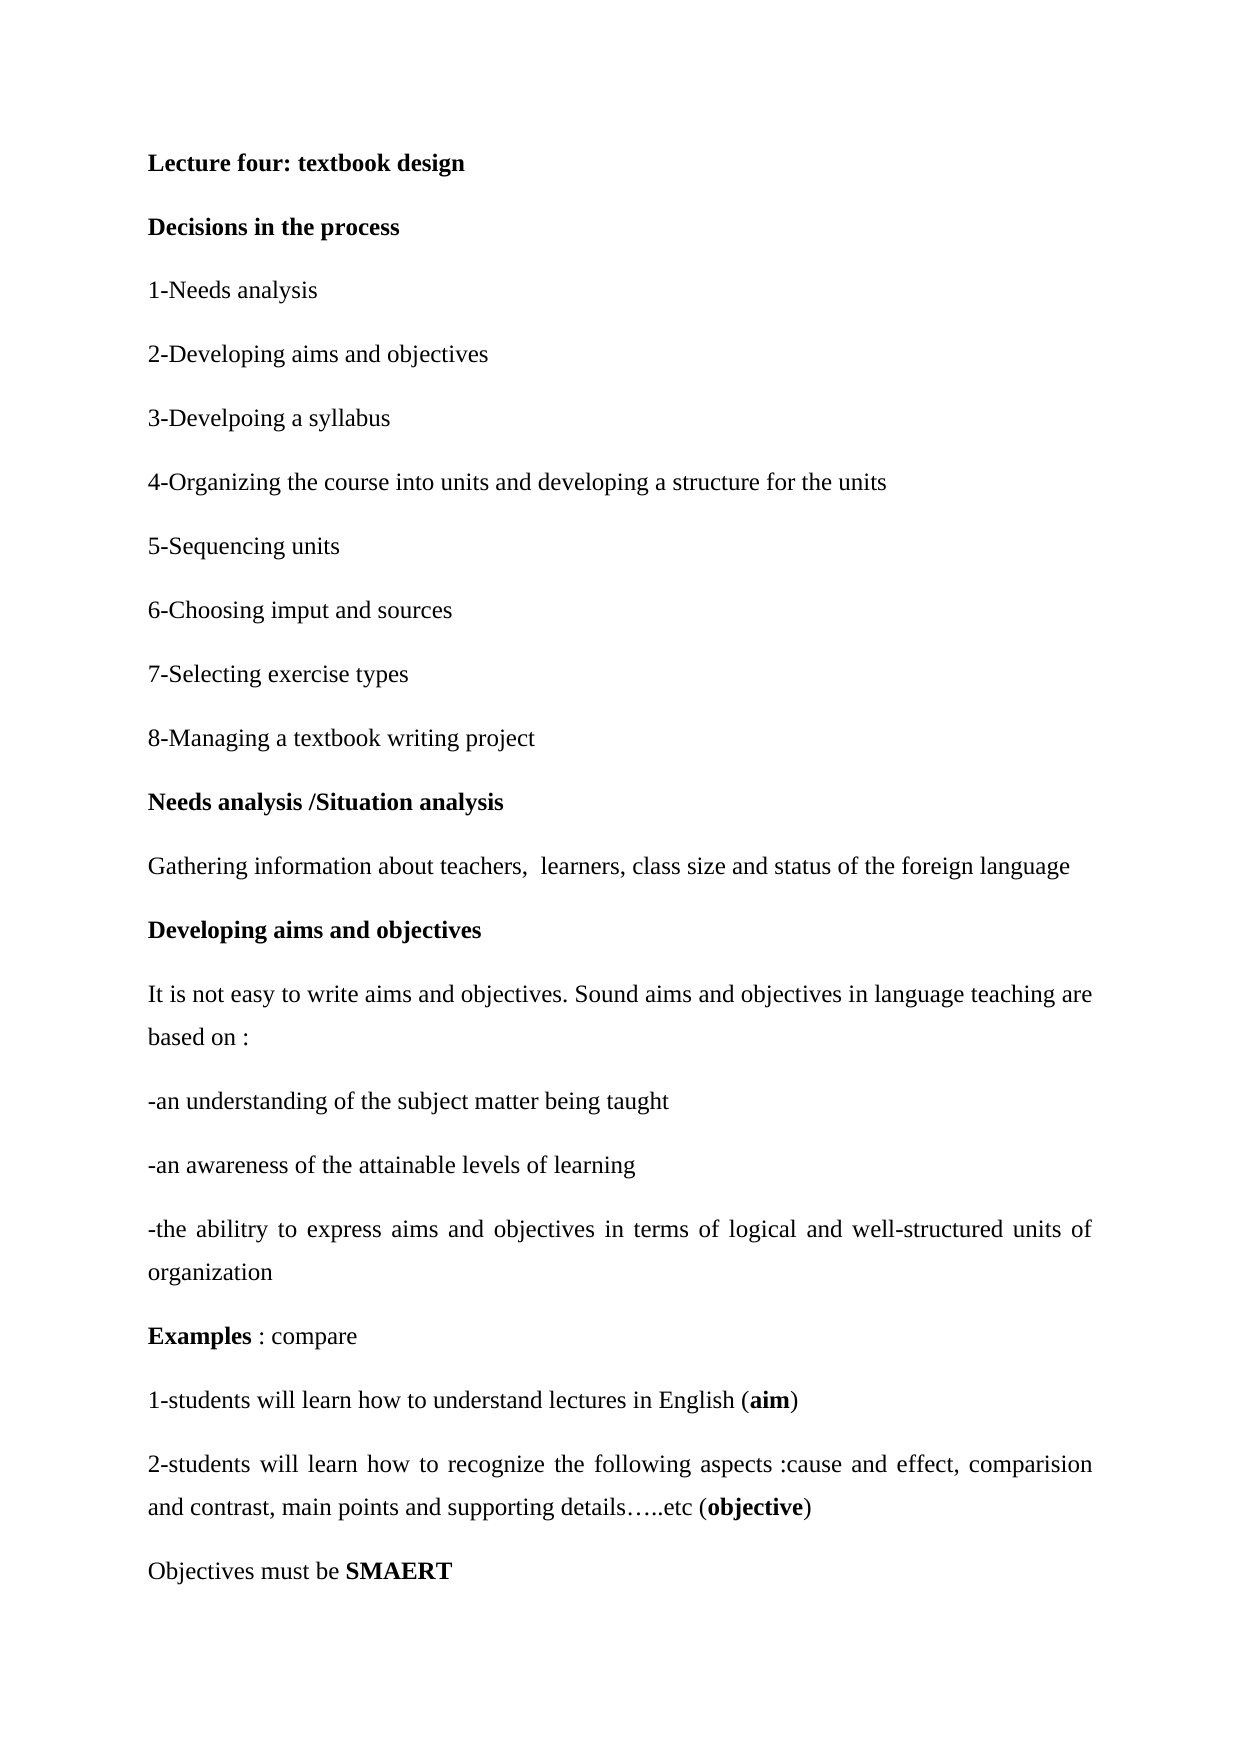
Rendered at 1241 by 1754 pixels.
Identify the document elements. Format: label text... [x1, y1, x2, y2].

text 2-students will learn how to recognize the following aspects :cause and effect, comparision and contrast, main points and supporting details…..etc (objective) [148, 1449, 1093, 1521]
text 4-Organizing the course into units and developing a structure for the units [148, 467, 1093, 496]
text Objectives must be SMAERT [148, 1556, 1093, 1585]
text It is not easy to write aims and objectives. Sound aims and objectives in language teaching are based on : [148, 979, 1093, 1051]
text 1-students will learn how to understand lectures in English (aim) [148, 1385, 1093, 1414]
text 8-Managing a textbook writing project [148, 723, 1093, 752]
text Needs analysis /Situation analysis [148, 787, 1093, 816]
text 3-Develpoing a syllabus [148, 403, 1093, 432]
text -an awareness of the attainable levels of learning [148, 1150, 1093, 1179]
text 6-Choosing imput and sources [148, 595, 1093, 624]
text 7-Selecting exercise types [148, 659, 1093, 688]
text 5-Sequencing units [148, 531, 1093, 560]
text Lecture four: textbook design [148, 148, 1093, 176]
text 1-Needs analysis [148, 276, 1093, 304]
text Examples : compare [148, 1321, 1093, 1350]
text Decisions in the process [148, 212, 1093, 240]
text Developing aims and objectives [148, 915, 1093, 944]
text 2-Developing aims and objectives [148, 339, 1093, 368]
text Gathering information about teachers, learners, class size and status of the foreign language [148, 851, 1093, 880]
text -an understanding of the subject matter being taught [148, 1086, 1093, 1115]
text -the abilitry to express aims and objectives in terms of logical and well-structured units of organization [148, 1214, 1093, 1286]
